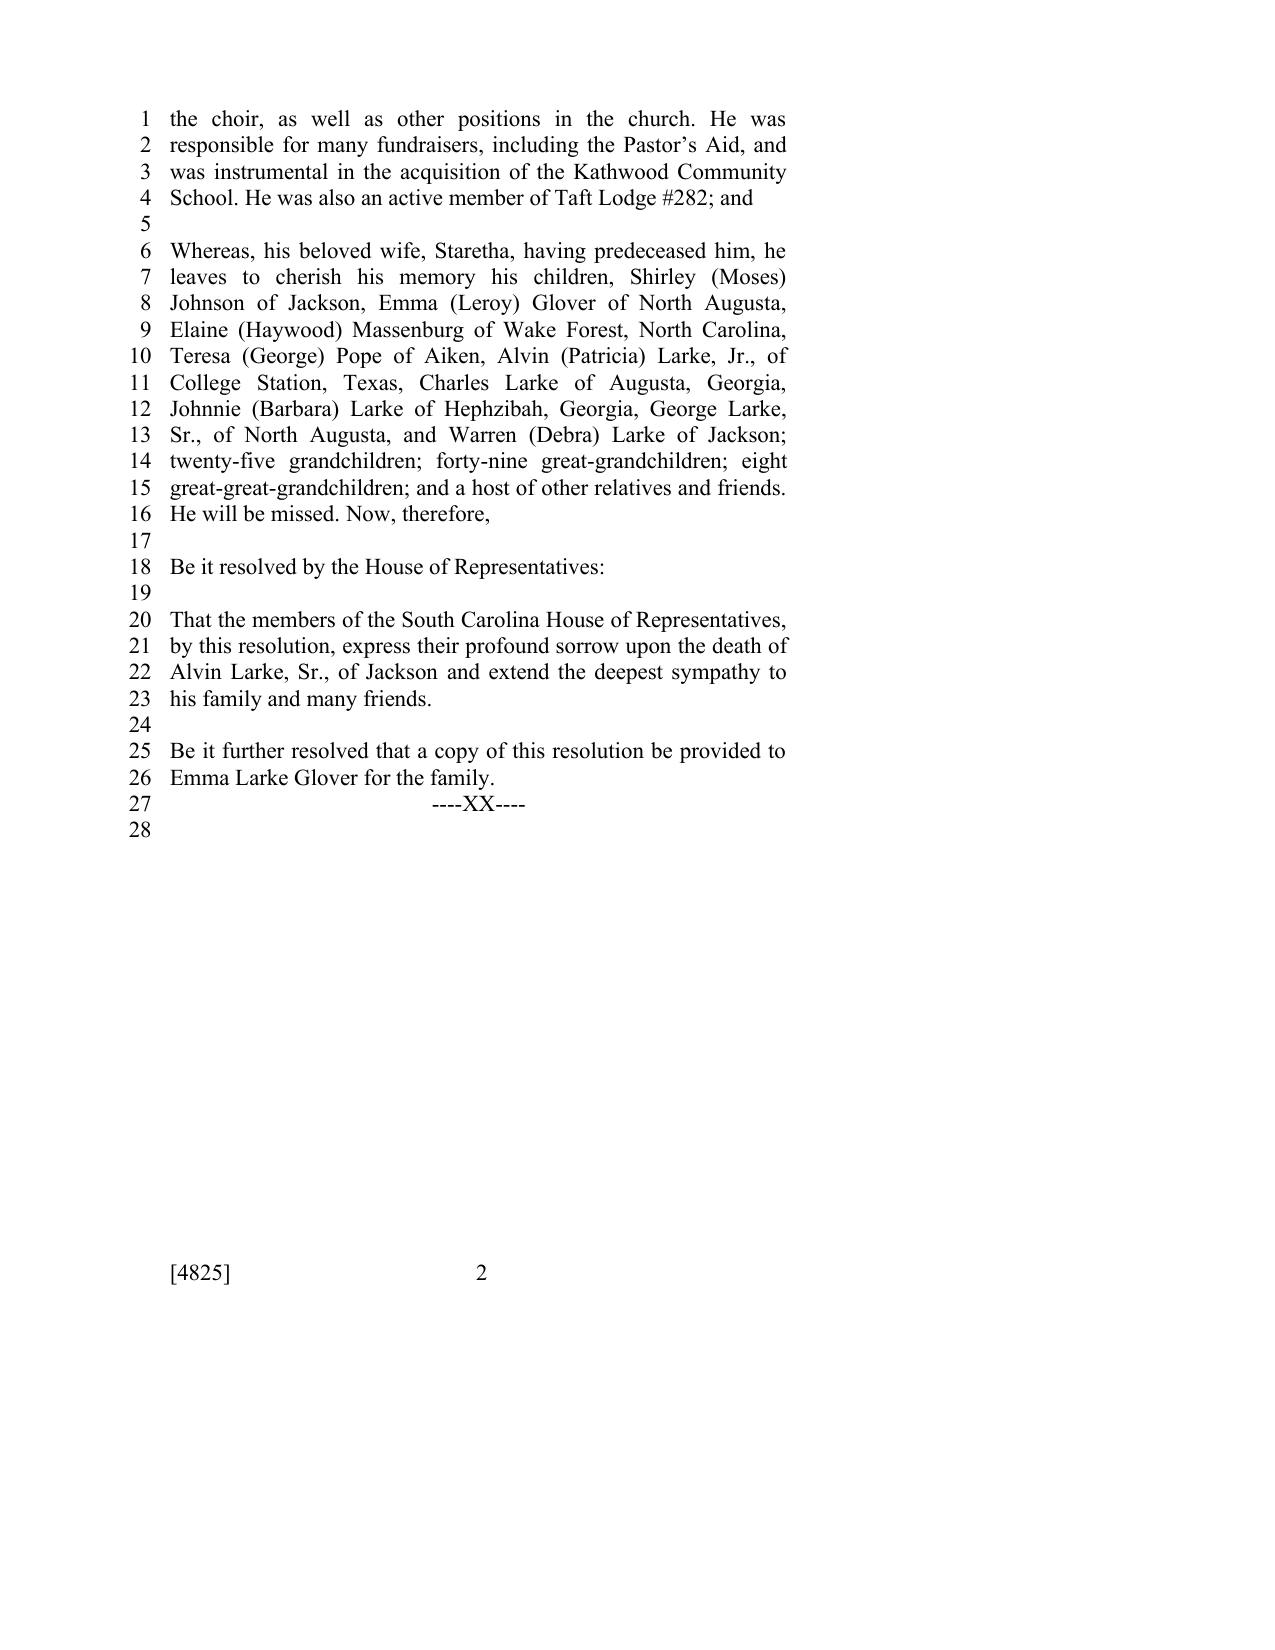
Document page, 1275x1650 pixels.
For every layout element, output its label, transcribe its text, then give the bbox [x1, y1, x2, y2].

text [169, 105, 787, 210]
text ----XX---- [169, 790, 787, 817]
text Be it resolved by the House of Representatives: [169, 553, 787, 579]
text Whereas, his beloved wife, Staretha, having predeceased him, he leaves to cherish his memory his children, Shirley (Moses) Johnson of Jackson, Emma (Leroy) Glover of North Augusta, Elaine (Haywood) Massenburg of Wake Forest, North Carolina, Teresa (George) Pope of Aiken, Alvin (Patricia) Larke, Jr., of College Station, Texas, Charles Larke of Augusta, Georgia, Johnnie (Barbara) Larke of Hephzibah, Georgia, George Larke, Sr., of North Augusta, and Warren (Debra) Larke of Jackson; twenty-five grandchildren; forty-nine great-grandchildren; eight great-great-grandchildren; and a host of other relatives and friends. He will be missed. Now, therefore, [169, 237, 787, 527]
text Be it further resolved that a copy of this resolution be provided to Emma Larke Glover for the family. [169, 737, 787, 790]
text That the members of the South Carolina House of Representatives, by this resolution, express their profound sorrow upon the death of Alvin Larke, Sr., of Jackson and extend the deepest sympathy to his family and many friends. [169, 606, 787, 711]
